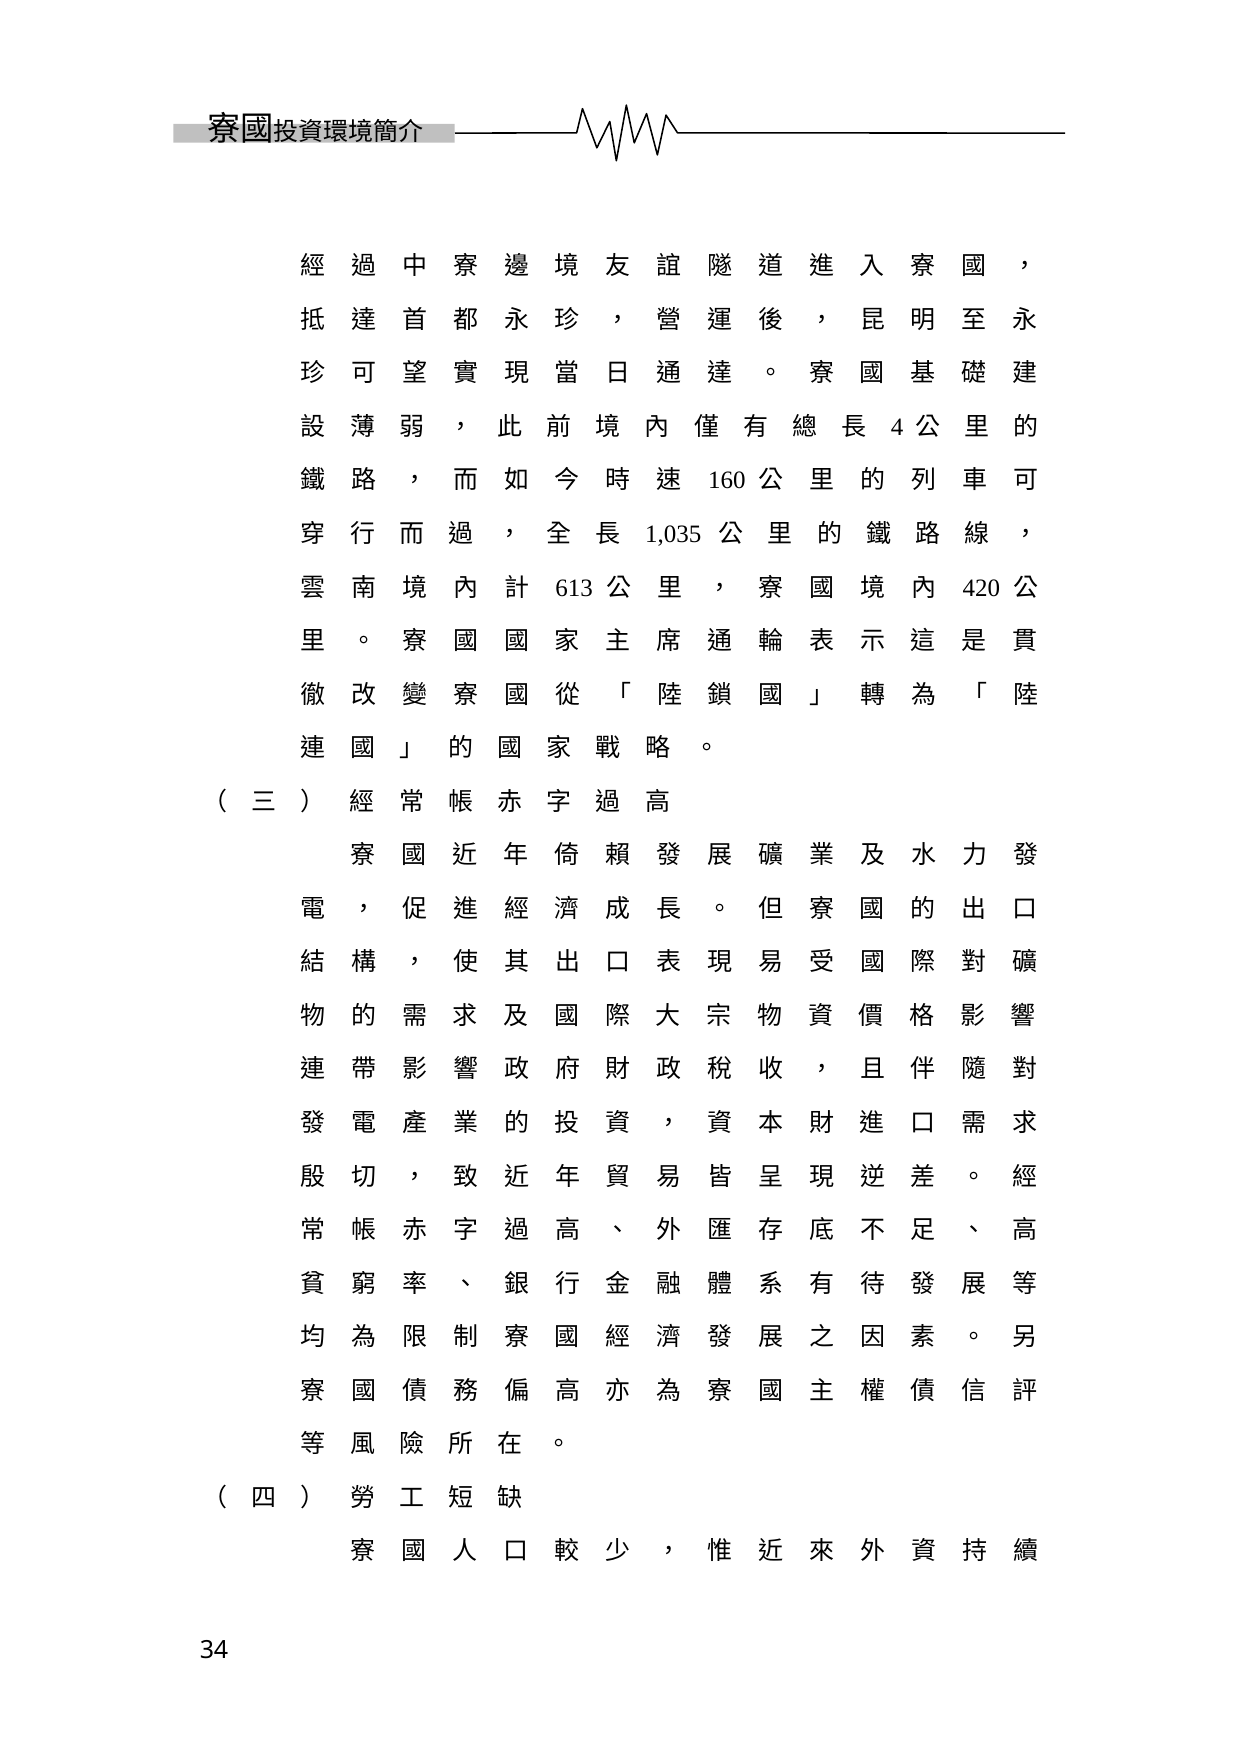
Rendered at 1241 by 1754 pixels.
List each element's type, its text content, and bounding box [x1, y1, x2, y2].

text （四）勞工短缺 [202, 1469, 1063, 1522]
text 寮國近年倚賴發展礦業及水力發電，促進經濟成長。但寮國的出口結構，使其出口表現易受國際對礦物的需求及國際大宗物資價格影響，連帶影響政府財政稅收，且伴隨對發電產業的投資，資本財進口需求殷切，致近年貿易皆呈現逆差。經常帳赤字過高、外匯存底不足、高貧窮率、銀行金融體系有待發展等均為限制寮國經濟發展之因素。另寮國債務偏高亦為寮國主權債信評等風險所在。 [276, 826, 1063, 1469]
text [276, 237, 1063, 773]
text （三）經常帳赤字過高 [202, 773, 1063, 826]
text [276, 1522, 1063, 1576]
